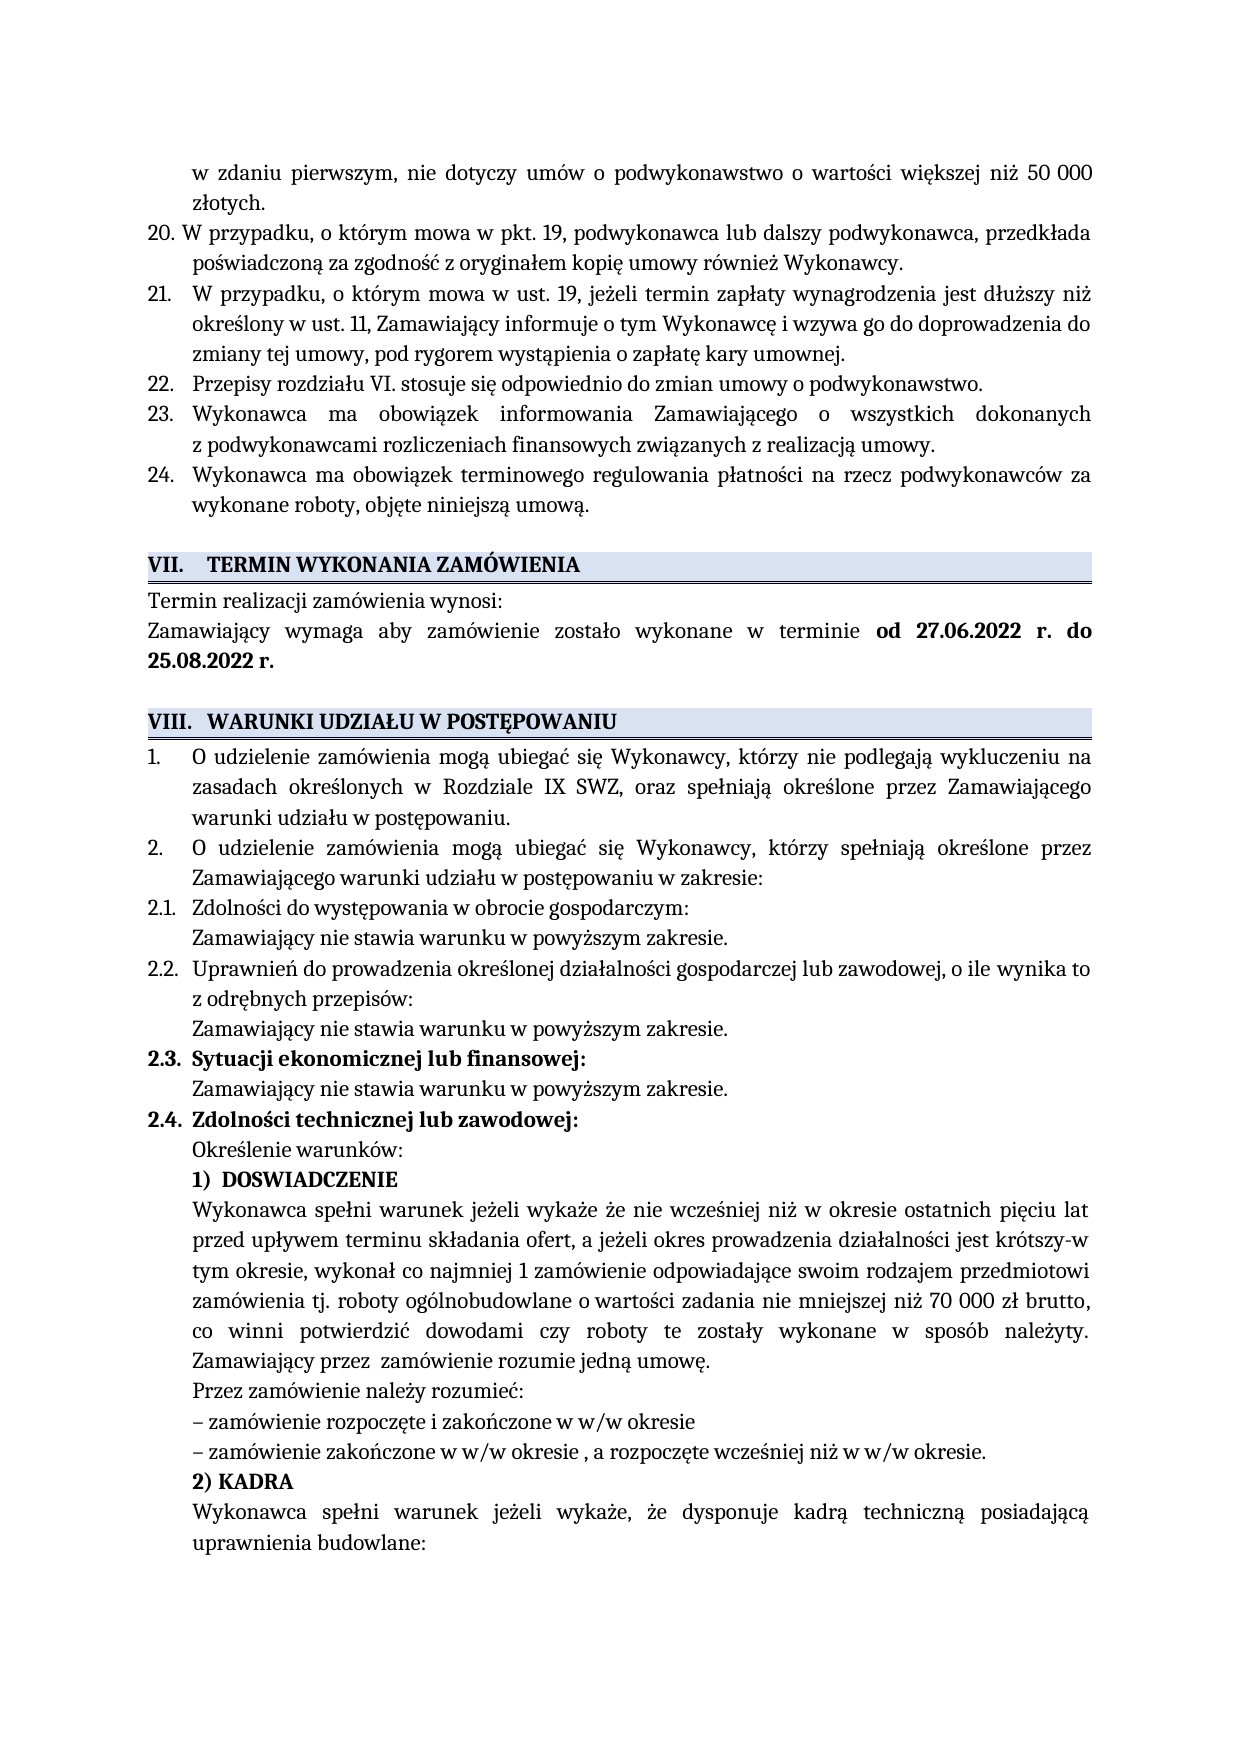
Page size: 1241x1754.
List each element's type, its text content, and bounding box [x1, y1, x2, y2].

text VII. TERMIN WYKONANIA ZAMÓWIENIA [148, 552, 1092, 581]
text Zamawiający wymaga aby zamówienie zostało wykonane w terminie od 27.06.2022 r. do 25.08.2022 r. [148, 618, 1092, 674]
text 2) KADRA [192, 1469, 1090, 1495]
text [148, 159, 1092, 216]
text 21. W przypadku, o którym mowa w ust. 19, jeżeli termin zapłaty wynagrodzenia jest dłuższy niż określony w ust. 11, Zamawiający informuje o tym Wykonawcę i wzywa go do doprowadzenia do zmiany tej umowy, pod rygorem wystąpienia o zapłatę kary umownej. [148, 280, 1092, 367]
text Określenie warunków: [192, 1137, 1090, 1163]
text 20. W przypadku, o którym mowa w pkt. 19, podwykonawca lub dalszy podwykonawca, przedkłada poświadczoną za zgodność z oryginałem kopię umowy również Wykonawcy. [148, 220, 1092, 276]
text 1) DOSWIADCZENIE [192, 1167, 1090, 1193]
text VIII. WARUNKI UDZIAŁU W POSTĘPOWANIU [148, 708, 1092, 737]
text 24. Wykonawca ma obowiązek terminowego regulowania płatności na rzecz podwykonawców za wykonane roboty, objęte niniejszą umową. [148, 462, 1092, 518]
text 2.4. Zdolności technicznej lub zawodowej: [148, 1106, 1090, 1133]
text Przez zamówienie należy rozumieć: [192, 1378, 1090, 1404]
text Zamawiający nie stawia warunku w powyższym zakresie. [192, 925, 1090, 951]
text 2.2. Uprawnień do prowadzenia określonej działalności gospodarczej lub zawodowej, o ile wynika to z odrębnych przepisów: [148, 955, 1090, 1012]
text Zamawiający nie stawia warunku w powyższym zakresie. [192, 1016, 1090, 1042]
text 2. O udzielenie zamówienia mogą ubiegać się Wykonawcy, którzy spełniają określone przez Zamawiającego warunki udziału w postępowaniu w zakresie: [148, 834, 1092, 891]
text 2.1. Zdolności do występowania w obrocie gospodarczym: [148, 895, 1090, 921]
text Wykonawca spełni warunek jeżeli wykaże że nie wcześniej niż w okresie ostatnich pięciu lat przed upływem terminu składania ofert, a jeżeli okres prowadzenia działalności jest krótszy-w tym okresie, wykonał co najmniej 1 zamówienie odpowiadające swoim rodzajem przedmiotowi zamówienia tj. roboty ogólnobudowlane o wartości zadania nie mniejszej niż 70 000 zł brutto, co winni potwierdzić dowodami czy roboty te zostały wykonane w sposób należyty. Zamawiający przez zamówienie rozumie jedną umowę. [192, 1197, 1090, 1374]
text Zamawiający nie stawia warunku w powyższym zakresie. [192, 1076, 1090, 1102]
text 1. O udzielenie zamówienia mogą ubiegać się Wykonawcy, którzy nie podlegają wykluczeniu na zasadach określonych w Rozdziale IX SWZ, oraz spełniają określone przez Zamawiającego warunki udziału w postępowaniu. [148, 744, 1092, 831]
text – zamówienie rozpoczęte i zakończone w w/w okresie [192, 1408, 1090, 1435]
text Wykonawca spełni warunek jeżeli wykaże, że dysponuje kadrą techniczną posiadającą uprawnienia budowlane: [192, 1499, 1090, 1556]
text 22. Przepisy rozdziału VI. stosuje się odpowiednio do zmian umowy o podwykonawstwo. [148, 371, 1092, 397]
text – zamówienie zakończone w w/w okresie , a rozpoczęte wcześniej niż w w/w okresie. [192, 1439, 1090, 1465]
text Termin realizacji zamówienia wynosi: [148, 588, 1092, 614]
text 23. Wykonawca ma obowiązek informowania Zamawiającego o wszystkich dokonanych z podwykonawcami rozliczeniach finansowych związanych z realizacją umowy. [148, 401, 1092, 458]
text 2.3. Sytuacji ekonomicznej lub finansowej: [148, 1046, 1090, 1072]
